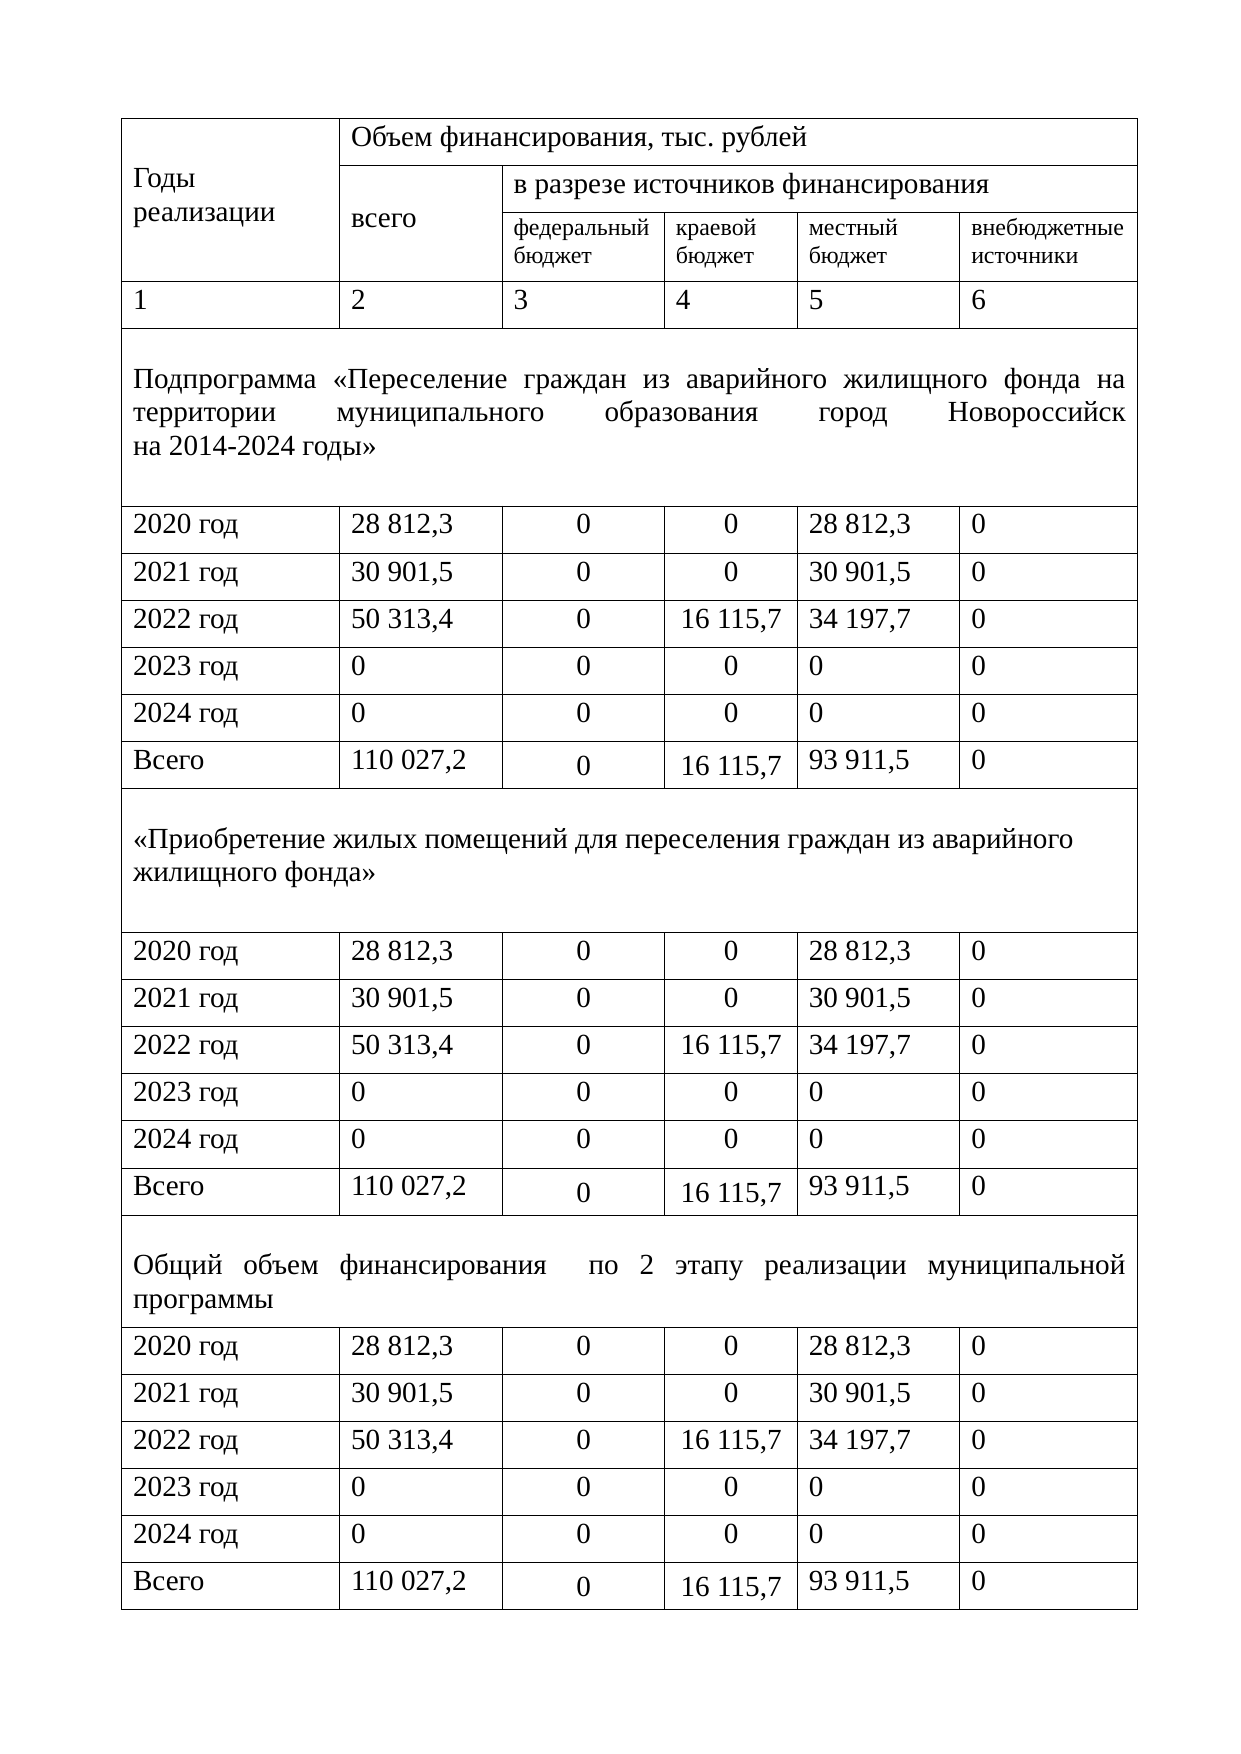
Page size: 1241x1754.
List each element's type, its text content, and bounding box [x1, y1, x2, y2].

table_cell 0 [960, 1516, 1137, 1562]
table_cell 0 [960, 1563, 1137, 1609]
table_cell 0 [960, 1169, 1137, 1214]
table_cell 0 [960, 601, 1137, 647]
table_cell 0 [665, 554, 797, 600]
table_cell 0 [665, 1516, 797, 1562]
table_cell 0 [798, 1469, 959, 1515]
table_cell 2021 год [122, 980, 339, 1026]
table_cell 0 [960, 507, 1137, 553]
table_cell 2023 год [122, 1469, 339, 1515]
table_cell 0 [503, 980, 664, 1026]
table_cell Всего [122, 1169, 339, 1214]
table_cell 28 812,3 [798, 933, 959, 979]
table_cell 1 [122, 282, 339, 328]
table_cell 0 [503, 1422, 664, 1468]
table_cell 0 [798, 648, 959, 694]
table_cell внебюджетные источники [960, 213, 1137, 281]
table_cell 30 901,5 [340, 980, 502, 1026]
table_cell 0 [665, 980, 797, 1026]
table_cell 0 [665, 1469, 797, 1515]
table_cell 0 [798, 1516, 959, 1562]
table_cell 16 115,7 [665, 1169, 797, 1214]
table_cell 0 [503, 1121, 664, 1167]
table_cell всего [340, 166, 502, 281]
table_cell 2 [340, 282, 502, 328]
table_cell 16 115,7 [665, 601, 797, 647]
table_cell 28 812,3 [340, 507, 502, 553]
table_cell 2021 год [122, 1375, 339, 1421]
table_cell 0 [340, 1121, 502, 1167]
table_cell 0 [798, 1074, 959, 1120]
table_cell 0 [960, 980, 1137, 1026]
table_cell 0 [665, 695, 797, 741]
table_cell 110 027,2 [340, 742, 502, 788]
table_cell 0 [503, 1563, 664, 1609]
table_cell 2021 год [122, 554, 339, 600]
table_cell 6 [960, 282, 1137, 328]
table_cell 0 [503, 1469, 664, 1515]
table_cell 0 [665, 1328, 797, 1374]
table_cell 0 [960, 1074, 1137, 1120]
table_cell местный бюджет [798, 213, 959, 281]
table_cell 0 [665, 933, 797, 979]
table_cell 34 197,7 [798, 1422, 959, 1468]
table_cell 30 901,5 [340, 554, 502, 600]
table_cell 16 115,7 [665, 742, 797, 788]
table_cell 30 901,5 [798, 554, 959, 600]
table_cell федеральный бюджет [503, 213, 664, 281]
table_cell 28 812,3 [798, 1328, 959, 1374]
table_cell 2024 год [122, 1121, 339, 1167]
table_cell 30 901,5 [798, 1375, 959, 1421]
table_cell 0 [665, 1121, 797, 1167]
table_cell 110 027,2 [340, 1563, 502, 1609]
table_cell 0 [503, 1027, 664, 1073]
table_cell 28 812,3 [340, 933, 502, 979]
table_cell 0 [503, 1074, 664, 1120]
table_cell 0 [503, 742, 664, 788]
table_cell 34 197,7 [798, 601, 959, 647]
table_cell 2023 год [122, 1074, 339, 1120]
table_cell 3 [503, 282, 664, 328]
table_cell 0 [503, 507, 664, 553]
table_cell 30 901,5 [340, 1375, 502, 1421]
table_cell 0 [503, 1328, 664, 1374]
table_cell 0 [960, 1027, 1137, 1073]
table_header Годы реализации [122, 119, 339, 281]
table_cell 2023 год [122, 648, 339, 694]
table_cell 2020 год [122, 507, 339, 553]
table_cell 0 [665, 1074, 797, 1120]
table_cell Подпрограмма «Переселение граждан из аварийного жилищного фонда на территории муниципального образования город Новороссийск на 2014-2024 годы» [122, 329, 1137, 506]
table_cell 28 812,3 [798, 507, 959, 553]
table_cell 93 911,5 [798, 742, 959, 788]
table_cell 0 [503, 1375, 664, 1421]
table_cell 16 115,7 [665, 1422, 797, 1468]
table_cell 5 [798, 282, 959, 328]
table_cell «Приобретение жилых помещений для переселения граждан из аварийного жилищного фонда» [122, 789, 1137, 932]
table_cell 30 901,5 [798, 980, 959, 1026]
table_cell 0 [960, 1328, 1137, 1374]
table_cell 0 [960, 1375, 1137, 1421]
table_cell 0 [798, 1121, 959, 1167]
table_cell 0 [503, 648, 664, 694]
table_cell 4 [665, 282, 797, 328]
table_cell в разрезе источников финансирования [503, 166, 1137, 212]
table_cell 93 911,5 [798, 1169, 959, 1214]
table_cell 2022 год [122, 1027, 339, 1073]
table_cell 0 [798, 695, 959, 741]
table_cell 110 027,2 [340, 1169, 502, 1214]
table_cell 0 [960, 695, 1137, 741]
table_cell 2022 год [122, 601, 339, 647]
table_cell 0 [960, 1422, 1137, 1468]
table_cell 0 [503, 554, 664, 600]
table_cell 2024 год [122, 1516, 339, 1562]
table_cell Всего [122, 1563, 339, 1609]
table_cell 0 [340, 1516, 502, 1562]
table_cell 2020 год [122, 1328, 339, 1374]
table_cell 0 [960, 1469, 1137, 1515]
table_cell Всего [122, 742, 339, 788]
table_cell 93 911,5 [798, 1563, 959, 1609]
table_cell 0 [960, 933, 1137, 979]
table_cell 0 [340, 695, 502, 741]
table_cell 0 [960, 742, 1137, 788]
table_cell 0 [503, 1169, 664, 1214]
table_cell 0 [960, 1121, 1137, 1167]
table_cell 0 [960, 554, 1137, 600]
table_cell 16 115,7 [665, 1027, 797, 1073]
table_cell 2024 год [122, 695, 339, 741]
table_cell 0 [665, 507, 797, 553]
table_cell 0 [665, 648, 797, 694]
table_cell Общий объем финансирования по 2 этапу реализации муниципальной программы [122, 1216, 1137, 1327]
table_cell 50 313,4 [340, 601, 502, 647]
table_cell 50 313,4 [340, 1027, 502, 1073]
table_cell 0 [340, 648, 502, 694]
table_cell 16 115,7 [665, 1563, 797, 1609]
table_cell 34 197,7 [798, 1027, 959, 1073]
table_cell 50 313,4 [340, 1422, 502, 1468]
table_cell 0 [503, 1516, 664, 1562]
table_header Объем финансирования, тыс. рублей [340, 119, 1137, 165]
table_cell 0 [340, 1469, 502, 1515]
table_cell 2022 год [122, 1422, 339, 1468]
table_cell 2020 год [122, 933, 339, 979]
table_cell краевой бюджет [665, 213, 797, 281]
table_cell 0 [665, 1375, 797, 1421]
table_cell 0 [960, 648, 1137, 694]
table_cell 0 [503, 601, 664, 647]
table_cell 28 812,3 [340, 1328, 502, 1374]
table_cell 0 [340, 1074, 502, 1120]
table_cell 0 [503, 695, 664, 741]
table_cell 0 [503, 933, 664, 979]
